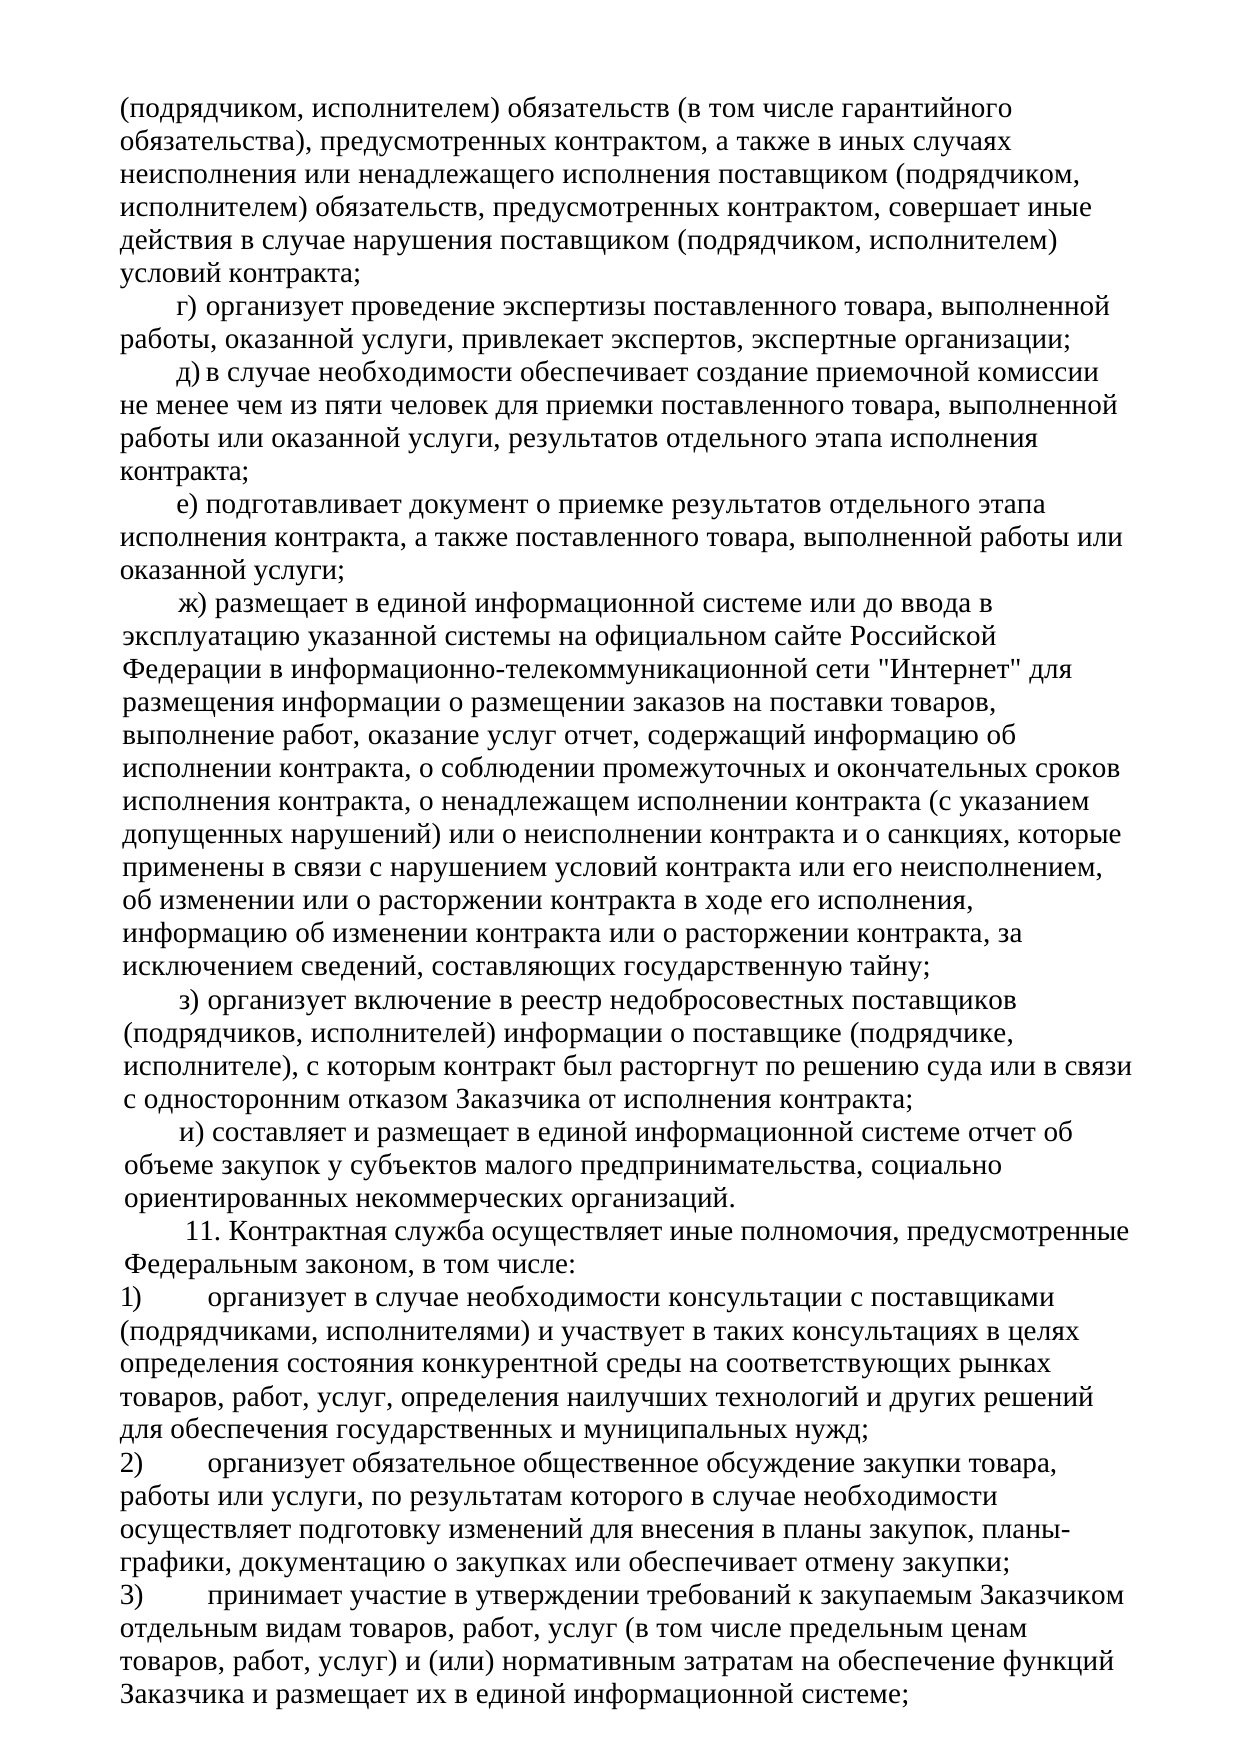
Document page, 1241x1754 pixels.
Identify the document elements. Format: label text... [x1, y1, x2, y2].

text ж) размещает в единой информационной системе или до ввода в эксплуатацию указанной системы на официальном сайте Российской Федерации в информационно-телекоммуникационной сети "Интернет" для размещения информации о размещении заказов на поставки товаров, выполнение работ, оказание услуг отчет, содержащий информацию об исполнении контракта, о соблюдении промежуточных и окончательных сроков исполнения контракта, о ненадлежащем исполнении контракта (с указанием допущенных нарушений) или о неисполнении контракта и о санкциях, которые применены в связи с нарушением условий контракта или его неисполнением, об изменении или о расторжении контракта в ходе его исполнения, информацию об изменении контракта или о расторжении контракта, за исключением сведений, составляющих государственную тайну; [122, 586, 1136, 982]
text и) составляет и размещает в единой информационной системе отчет об объеме закупок у субъектов малого предпринимательства, социально ориентированных некоммерческих организаций. [124, 1115, 1082, 1214]
list организует обязательное общественное обсуждение закупки товара, работы или услуги, по результатам которого в случае необходимости осуществляет подготовку изменений для внесения в планы закупок, планы- графики, документацию о закупках или обеспечивает отмену закупки; [119, 1446, 1082, 1578]
list принимает участие в утверждении требований к закупаемым Заказчиком отдельным видам товаров, работ, услуг (в том числе предельным ценам товаров, работ, услуг) и (или) нормативным затратам на обеспечение функций Заказчика и размещает их в единой информационной системе; [119, 1578, 1136, 1710]
text е) подготавливает документ о приемке результатов отдельного этапа исполнения контракта, а также поставленного товара, выполненной работы или оказанной услуги; [119, 487, 1136, 586]
text г) организует проведение экспертизы поставленного товара, выполненной работы, оказанной услуги, привлекает экспертов, экспертные организации; [119, 289, 1136, 355]
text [119, 91, 1136, 289]
text д) в случае необходимости обеспечивает создание приемочной комиссии не менее чем из пяти человек для приемки поставленного товара, выполненной работы или оказанной услуги, результатов отдельного этапа исполнения контракта; [119, 355, 1136, 487]
text 11. Контрактная служба осуществляет иные полномочия, предусмотренные Федеральным законом, в том числе: [124, 1214, 1136, 1281]
text з) организует включение в реестр недобросовестных поставщиков (подрядчиков, исполнителей) информации о поставщике (подрядчике, исполнителе), с которым контракт был расторгнут по решению суда или в связи с односторонним отказом Заказчика от исполнения контракта; [123, 983, 1136, 1115]
list организует в случае необходимости консультации с поставщиками (подрядчиками, исполнителями) и участвует в таких консультациях в целях определения состояния конкурентной среды на соответствующих рынках товаров, работ, услуг, определения наилучших технологий и других решений для обеспечения государственных и муниципальных нужд; [119, 1281, 1136, 1446]
